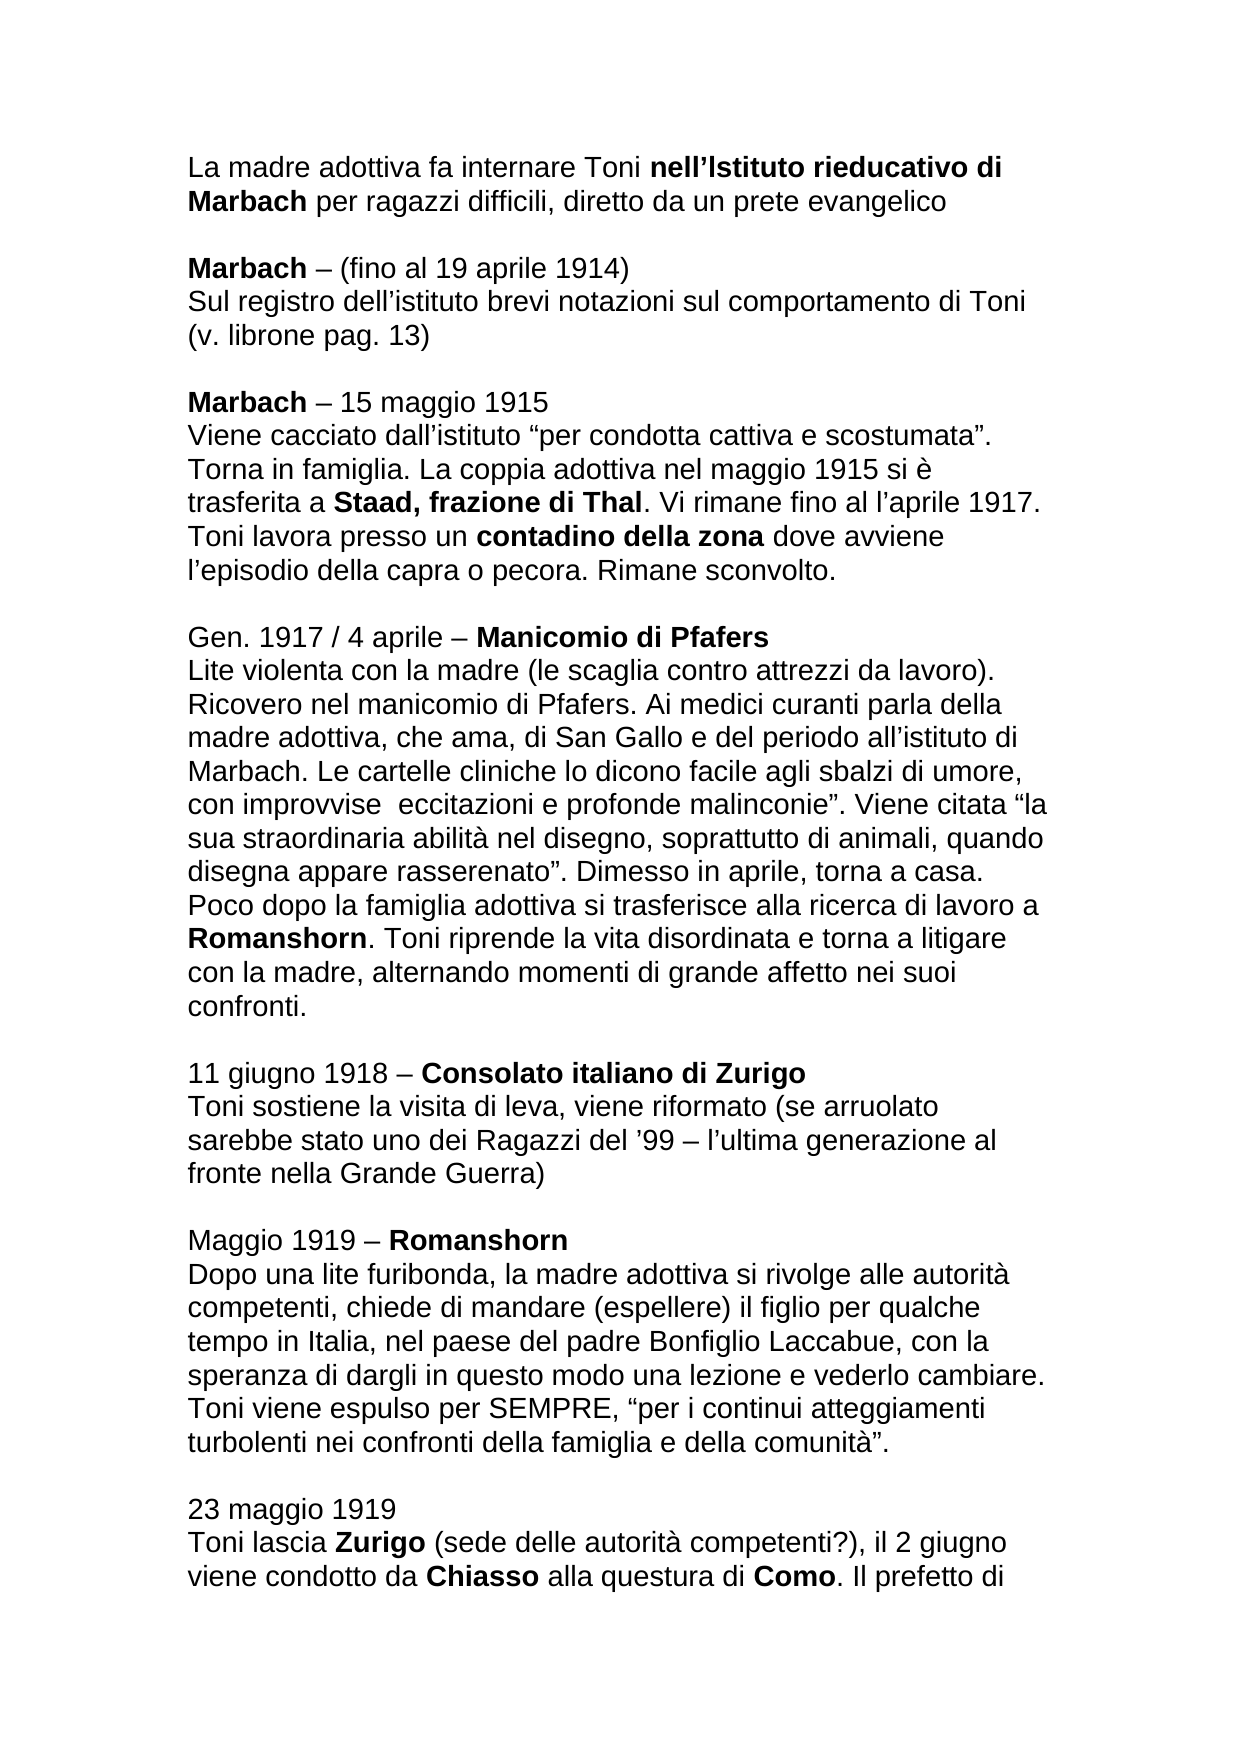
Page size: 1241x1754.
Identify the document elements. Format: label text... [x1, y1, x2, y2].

text Toni lavora presso un contadino della zona dove avviene l’episodio della capra o pecora. Rimane sconvolto. [187, 519, 1053, 586]
text 11 giugno 1918 – Consolato italiano di Zurigo [187, 1056, 1053, 1089]
text 23 maggio 1919 [187, 1492, 1053, 1525]
text Gen. 1917 / 4 aprile – Manicomio di Pfafers [187, 619, 1053, 653]
text Lite violenta con la madre (le scaglia contro attrezzi da lavoro). Ricovero nel manicomio di Pfafers. Ai medici curanti parla della madre adottiva, che ama, di San Gallo e del periodo all’istituto di Marbach. Le cartelle cliniche lo dicono facile agli sbalzi di umore, con improvvise eccitazioni e profonde malinconie”. Viene citata “la sua straordinaria abilità nel disegno, soprattutto di animali, quando disegna appare rasserenato”. Dimesso in aprile, torna a casa. Poco dopo la famiglia adottiva si trasferisce alla ricerca di lavoro a Romanshorn. Toni riprende la vita disordinata e torna a litigare con la madre, alternando momenti di grande affetto nei suoi confronti. [187, 653, 1053, 1022]
text Toni sostiene la visita di leva, viene riformato (se arruolato sarebbe stato uno dei Ragazzi del ’99 – l’ultima generazione al fronte nella Grande Guerra) [187, 1089, 1053, 1190]
text Dopo una lite furibonda, la madre adottiva si rivolge alle autorità competenti, chiede di mandare (espellere) il figlio per qualche tempo in Italia, nel paese del padre Bonfiglio Laccabue, con la speranza di dargli in questo modo una lezione e vederlo cambiare. Toni viene espulso per SEMPRE, “per i continui atteggiamenti turbolenti nei confronti della famiglia e della comunità”. [187, 1257, 1053, 1458]
text La madre adottiva fa internare Toni nell’lstituto rieducativo di Marbach per ragazzi difficili, diretto da un prete evangelico [187, 150, 1053, 217]
text Sul registro dell’istituto brevi notazioni sul comportamento di Toni (v. librone pag. 13) [187, 284, 1053, 351]
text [187, 1525, 1053, 1592]
text Maggio 1919 – Romanshorn [187, 1223, 1053, 1257]
text Marbach – (fino al 19 aprile 1914) [187, 251, 1053, 284]
text Marbach – 15 maggio 1915 [187, 385, 1053, 418]
text Viene cacciato dall’istituto “per condotta cattiva e scostumata”. Torna in famiglia. La coppia adottiva nel maggio 1915 si è trasferita a Staad, frazione di Thal. Vi rimane fino al l’aprile 1917. [187, 418, 1053, 519]
